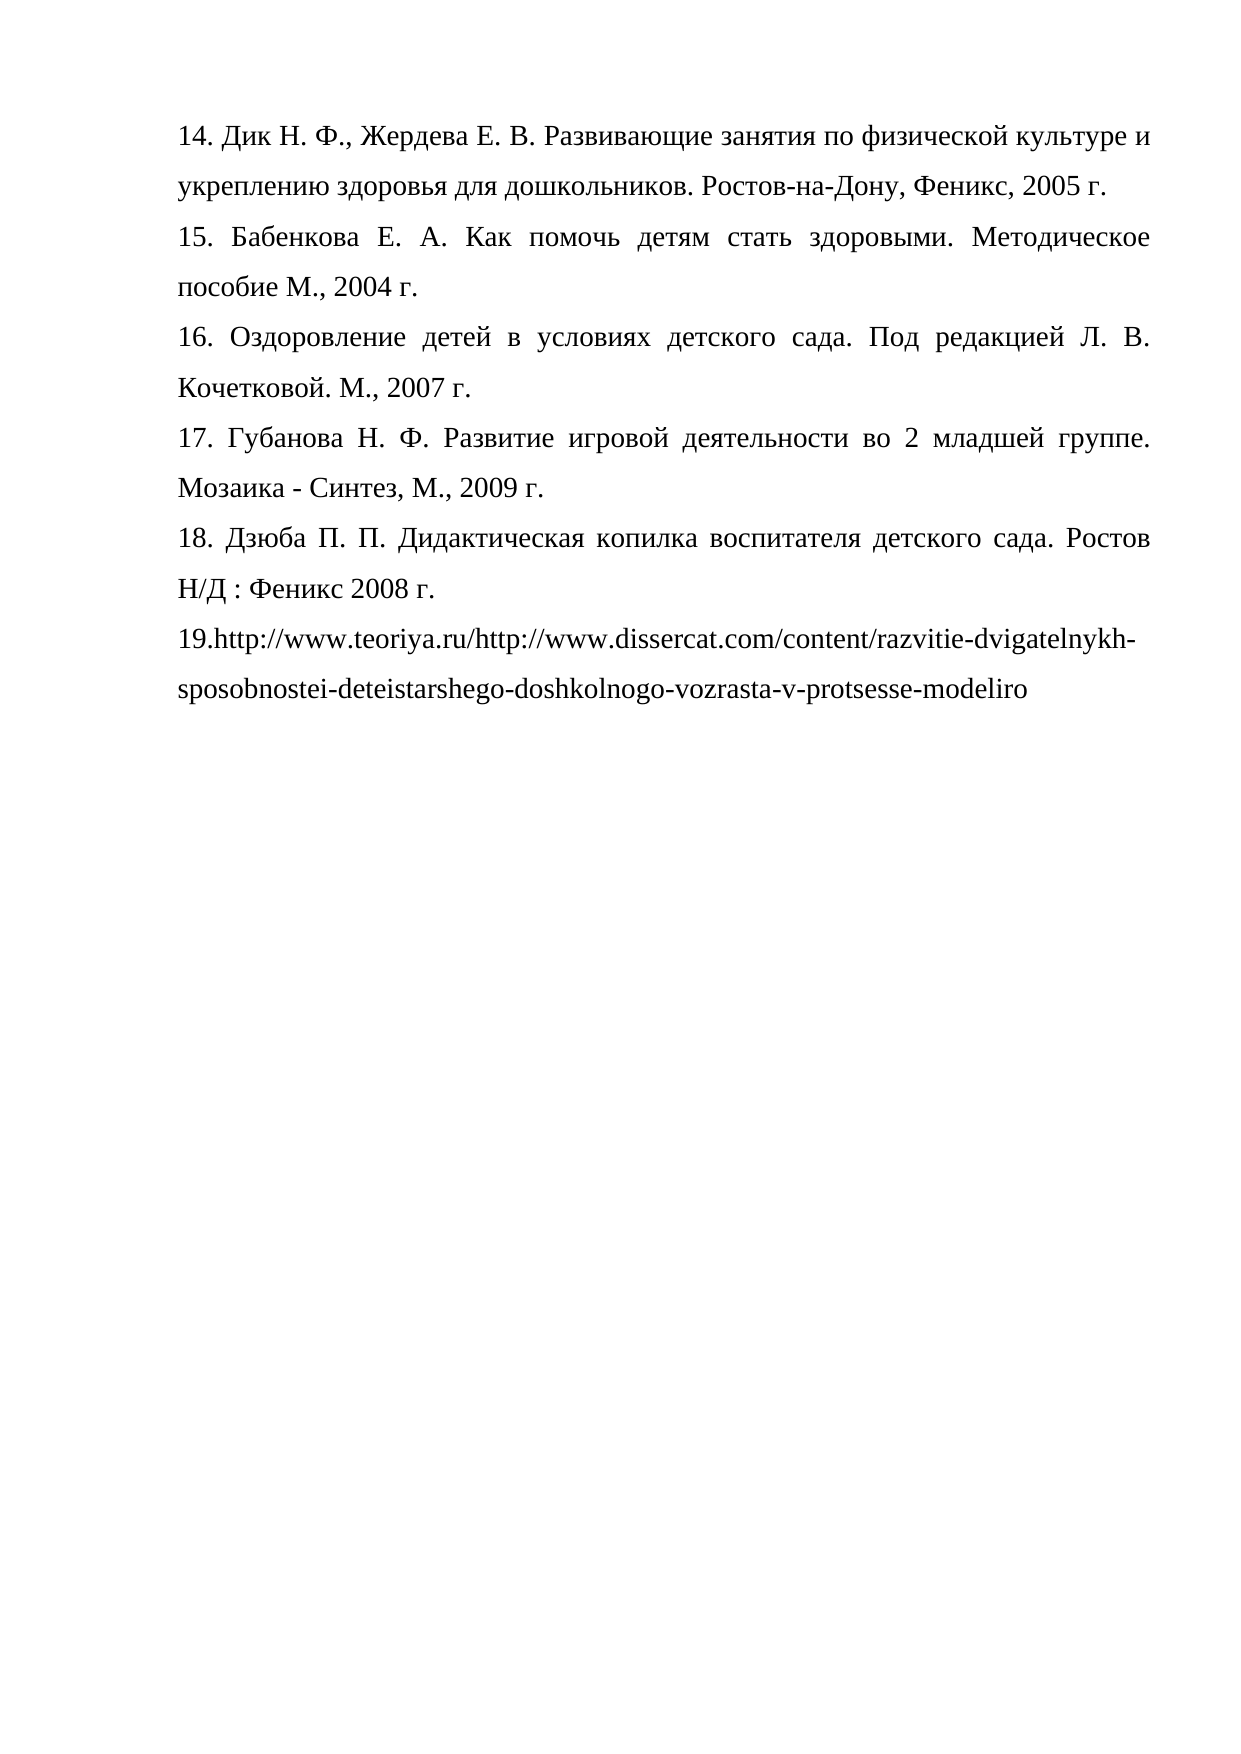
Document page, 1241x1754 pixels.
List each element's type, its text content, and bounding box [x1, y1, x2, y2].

text 18. Дзюба П. П. Дидактическая копилка воспитателя детского сада. Ростов Н/Д : Феникс 2008 г. [177, 521, 1152, 604]
text 19.http://www.teoriya.ru/http://www.dissercat.com/content/razvitie-dvigatelnykh-sposobnostei-deteistarshego-doshkolnogo-vozrasta-v-protsesse-modeliro [177, 621, 1152, 705]
text 14. Дик Н. Ф., Жердева Е. В. Развивающие занятия по физической культуре и укреплению здоровья для дошкольников. Ростов-на-Дону, Феникс, 2005 г. [177, 118, 1152, 202]
text 15. Бабенкова Е. А. Как помочь детям стать здоровыми. Методическое пособие М., 2004 г. [177, 219, 1152, 303]
text 17. Губанова Н. Ф. Развитие игровой деятельности во 2 младшей группе. Мозаика - Синтез, М., 2009 г. [177, 420, 1152, 504]
text 16. Оздоровление детей в условиях детского сада. Под редакцией Л. В. Кочетковой. М., 2007 г. [177, 319, 1152, 403]
